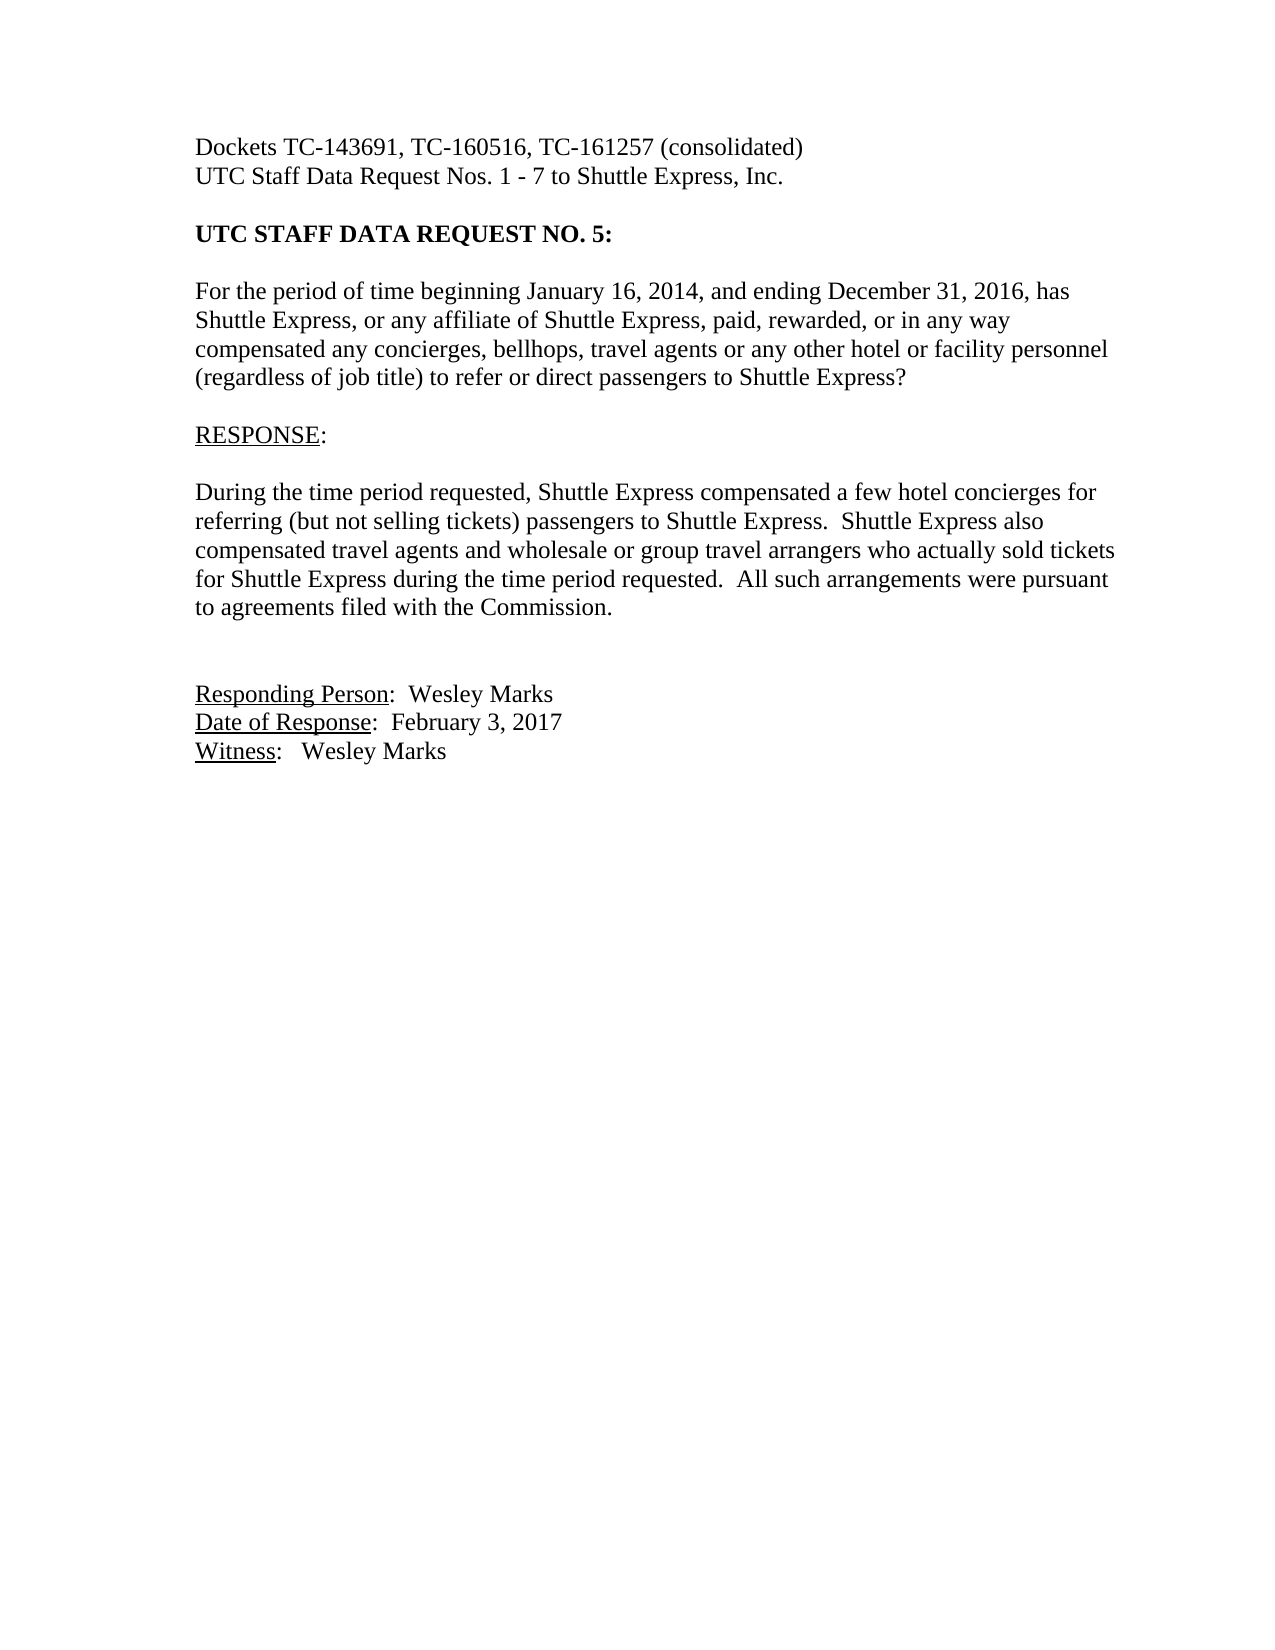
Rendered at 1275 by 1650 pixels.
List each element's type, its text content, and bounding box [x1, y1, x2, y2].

list Responding Person: Wesley Marks [195, 679, 1125, 707]
list Date of Response: February 3, 2017 [195, 707, 1125, 736]
text RESPONSE: [195, 420, 1125, 449]
text UTC STAFF DATA REQUEST NO. 5: [195, 219, 1125, 247]
list Witness: Wesley Marks [195, 736, 1125, 765]
text For the period of time beginning January 16, 2014, and ending December 31, 2016, has Shuttle Express, or any affiliate of Shuttle Express, paid, rewarded, or in any way compensated any concierges, bellhops, travel agents or any other hotel or facility personnel (regardless of job title) to refer or direct passengers to Shuttle Express? [195, 276, 1125, 391]
text During the time period requested, Shuttle Express compensated a few hotel concierges for referring (but not selling tickets) passengers to Shuttle Express. Shuttle Express also compensated travel agents and wholesale or group travel arrangers who actually sold tickets for Shuttle Express during the time period requested. All such arrangements were pursuant to agreements filed with the Commission. [195, 477, 1125, 621]
